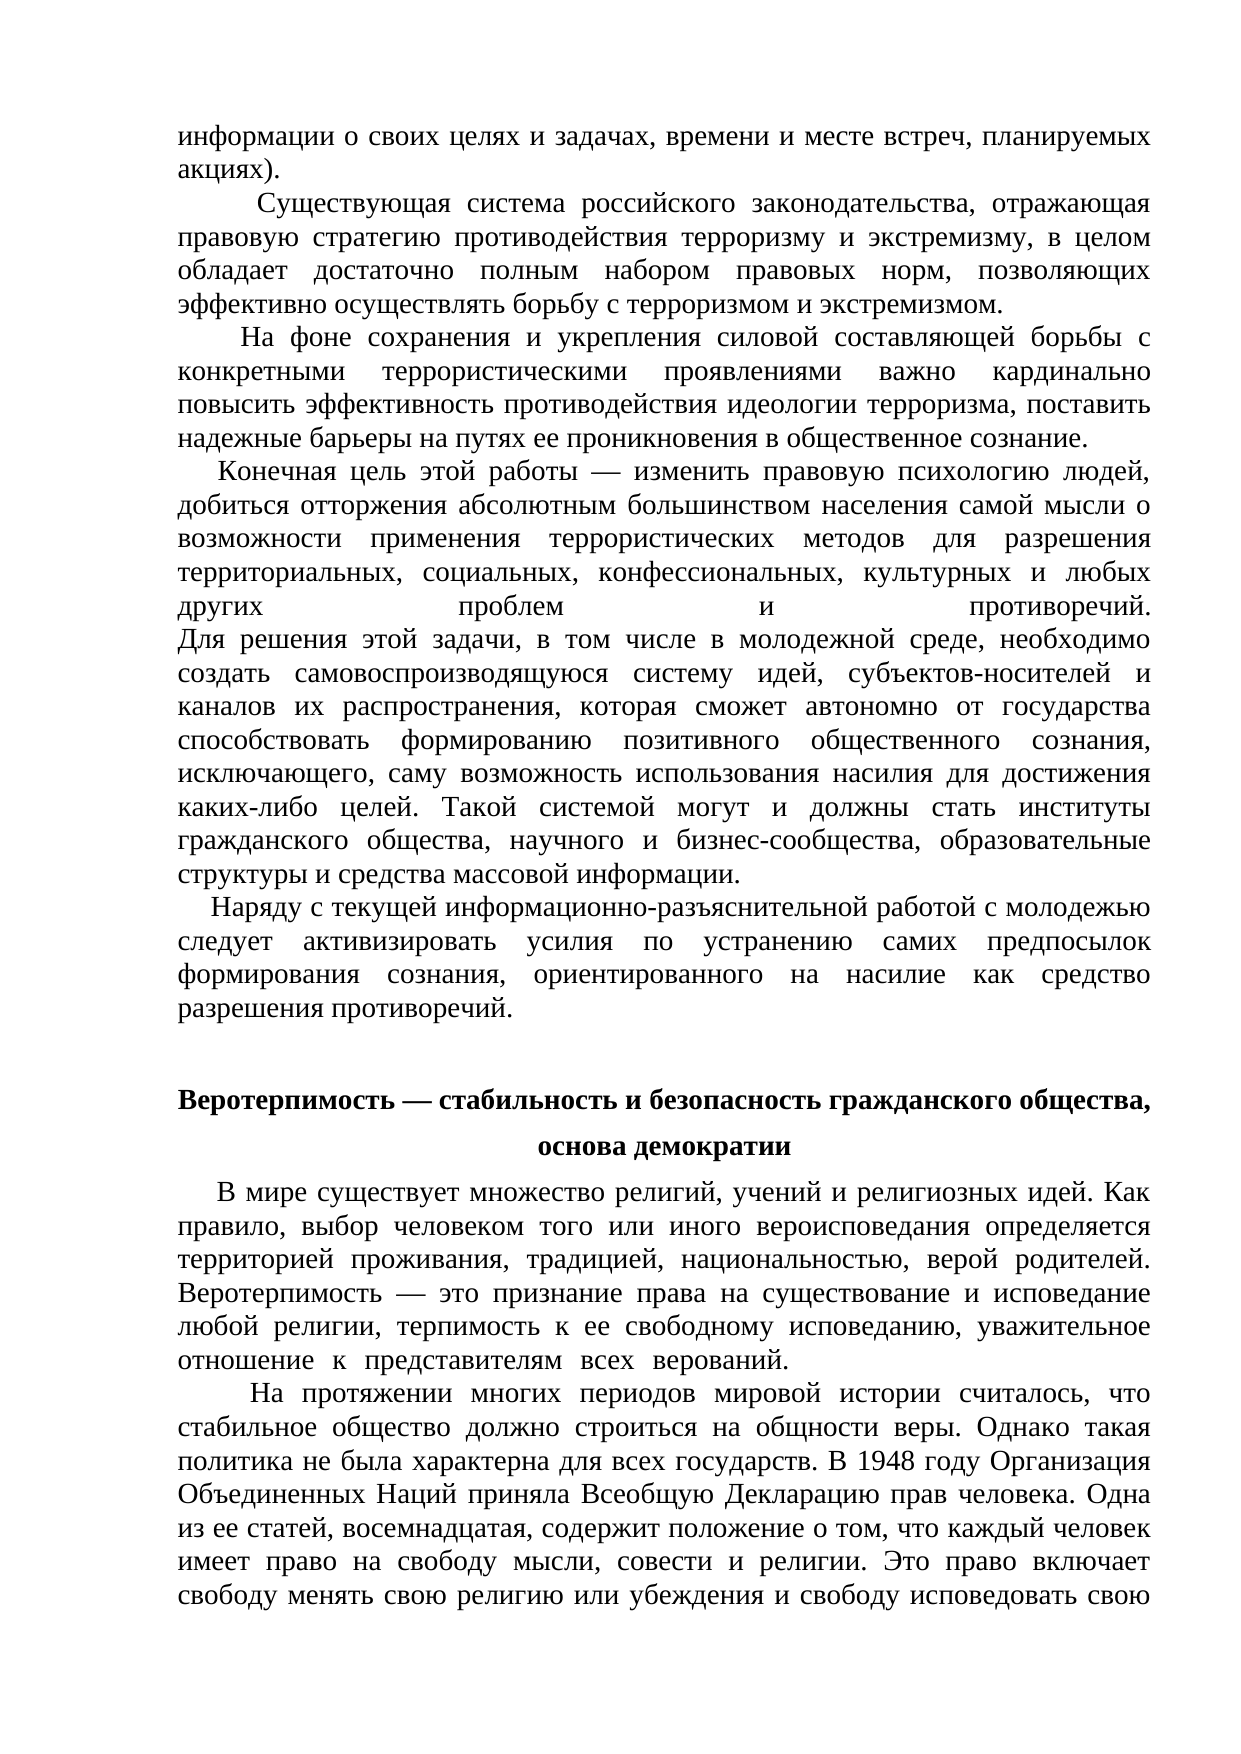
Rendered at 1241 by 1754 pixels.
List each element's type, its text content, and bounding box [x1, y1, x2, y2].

text Веротерпимость — стабильность и безопасность гражданского общества, [177, 1082, 1152, 1116]
text На фоне сохранения и укрепления силовой составляющей борьбы с конкретными террористическими проявлениями важно кардинально повысить эффективность противодействия идеологии терроризма, поставить надежные барьеры на путях ее проникновения в общественное сознание. [177, 319, 1152, 453]
text Существующая система российского законодательства, отражающая правовую стратегию противодействия терроризму и экстремизму, в целом обладает достаточно полным набором правовых норм, позволяющих эффективно осуществлять борьбу с терроризмом и экстремизмом. [177, 185, 1152, 319]
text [177, 118, 1152, 185]
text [177, 1174, 1152, 1610]
text Конечная цель этой работы — изменить правовую психологию людей, добиться отторжения абсолютным большинством населения самой мысли о возможности применения террористических методов для разрешения территориальных, социальных, конфессиональных, культурных и любых других проблем и противоречий. Для решения этой задачи, в том числе в молодежной среде, необходимо создать самовоспроизводящуюся систему идей, субъектов-носителей и каналов их распространения, которая сможет автономно от государства способствовать формированию позитивного общественного сознания, исключающего, саму возможность использования насилия для достижения каких-либо целей. Такой системой могут и должны стать институты гражданского общества, научного и бизнес-сообщества, образовательные структуры и средства массовой информации. [177, 453, 1152, 889]
text Наряду с текущей информационно-разъяснительной работой с молодежью следует активизировать усилия по устранению самих предпосылок формирования сознания, ориентированного на насилие как средство разрешения противоречий. [177, 889, 1152, 1024]
text основа демократии [177, 1128, 1152, 1162]
